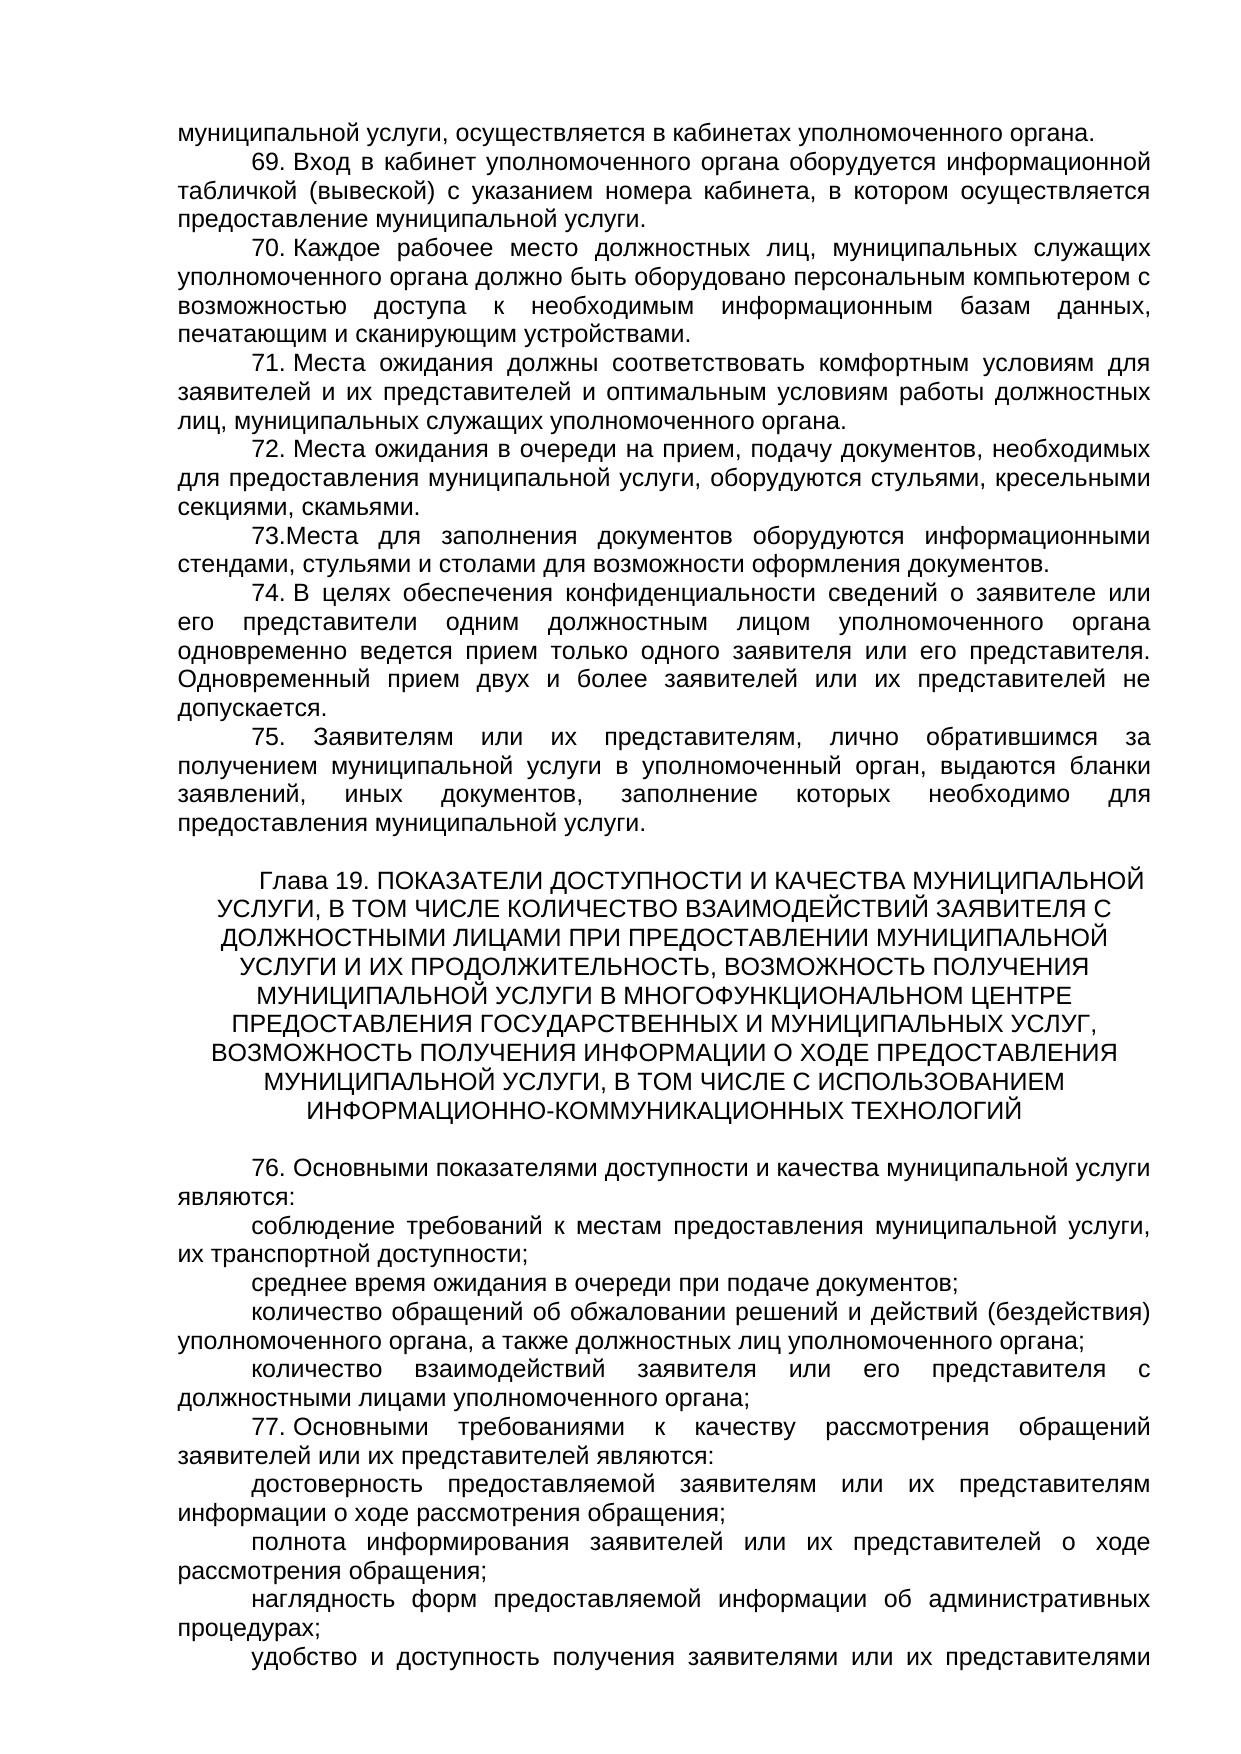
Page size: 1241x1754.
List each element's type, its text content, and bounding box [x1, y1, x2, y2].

text количество обращений об обжаловании решений и действий (бездействия) уполномоченного органа, а также должностных лиц уполномоченного органа; [177, 1297, 1152, 1354]
text полнота информирования заявителей или их представителей о ходе рассмотрения обращения; [177, 1527, 1152, 1584]
text 74. В целях обеспечения конфиденциальности сведений о заявителе или его представители одним должностным лицом уполномоченного органа одновременно ведется прием только одного заявителя или его представителя. Одновременный прием двух и более заявителей или их представителей не допускается. [177, 578, 1152, 722]
text наглядность форм предоставляемой информации об административных процедурах; [177, 1584, 1152, 1642]
text 70. Каждое рабочее место должностных лиц, муниципальных служащих уполномоченного органа должно быть оборудовано персональным компьютером с возможностью доступа к необходимым информационным базам данных, печатающим и сканирующим устройствами. [177, 233, 1152, 348]
text среднее время ожидания в очереди при подаче документов; [177, 1268, 1152, 1297]
text достоверность предоставляемой заявителям или их представителям информации о ходе рассмотрения обращения; [177, 1469, 1152, 1527]
text 75. Заявителям или их представителям, лично обратившимся за получением муниципальной услуги в уполномоченный орган, выдаются бланки заявлений, иных документов, заполнение которых необходимо для предоставления муниципальной услуги. [177, 722, 1152, 837]
text 73.Места для заполнения документов оборудуются информационными стендами, стульями и столами для возможности оформления документов. [177, 521, 1152, 578]
text 77. Основными требованиями к качеству рассмотрения обращений заявителей или их представителей являются: [177, 1412, 1152, 1469]
text соблюдение требований к местам предоставления муниципальной услуги, их транспортной доступности; [177, 1211, 1152, 1268]
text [177, 1642, 1152, 1671]
text Глава 19. ПОКАЗАТЕЛИ ДОСТУПНОСТИ И КАЧЕСТВА МУНИЦИПАЛЬНОЙ УСЛУГИ, В ТОМ ЧИСЛЕ КОЛИЧЕСТВО ВЗАИМОДЕЙСТВИЙ ЗАЯВИТЕЛЯ С ДОЛЖНОСТНЫМИ ЛИЦАМИ ПРИ ПРЕДОСТАВЛЕНИИ МУНИЦИПАЛЬНОЙ УСЛУГИ И ИХ ПРОДОЛЖИТЕЛЬНОСТЬ, ВОЗМОЖНОСТЬ ПОЛУЧЕНИЯ МУНИЦИПАЛЬНОЙ УСЛУГИ В МНОГОФУНКЦИОНАЛЬНОМ ЦЕНТРЕ ПРЕДОСТАВЛЕНИЯ ГОСУДАРСТВЕННЫХ И МУНИЦИПАЛЬНЫХ УСЛУГ, ВОЗМОЖНОСТЬ ПОЛУЧЕНИЯ ИНФОРМАЦИИ О ХОДЕ ПРЕДОСТАВЛЕНИЯ МУНИЦИПАЛЬНОЙ УСЛУГИ, В ТОМ ЧИСЛЕ С ИСПОЛЬЗОВАНИЕМ ИНФОРМАЦИОННО-КОММУНИКАЦИОННЫХ ТЕХНОЛОГИЙ [177, 866, 1152, 1124]
text 76. Основными показателями доступности и качества муниципальной услуги являются: [177, 1153, 1152, 1211]
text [177, 118, 1152, 147]
text 69. Вход в кабинет уполномоченного органа оборудуется информационной табличкой (вывеской) с указанием номера кабинета, в котором осуществляется предоставление муниципальной услуги. [177, 147, 1152, 233]
text 72. Места ожидания в очереди на прием, подачу документов, необходимых для предоставления муниципальной услуги, оборудуются стульями, кресельными секциями, скамьями. [177, 434, 1152, 521]
text количество взаимодействий заявителя или его представителя с должностными лицами уполномоченного органа; [177, 1354, 1152, 1412]
text 71. Места ожидания должны соответствовать комфортным условиям для заявителей и их представителей и оптимальным условиям работы должностных лиц, муниципальных служащих уполномоченного органа. [177, 348, 1152, 434]
